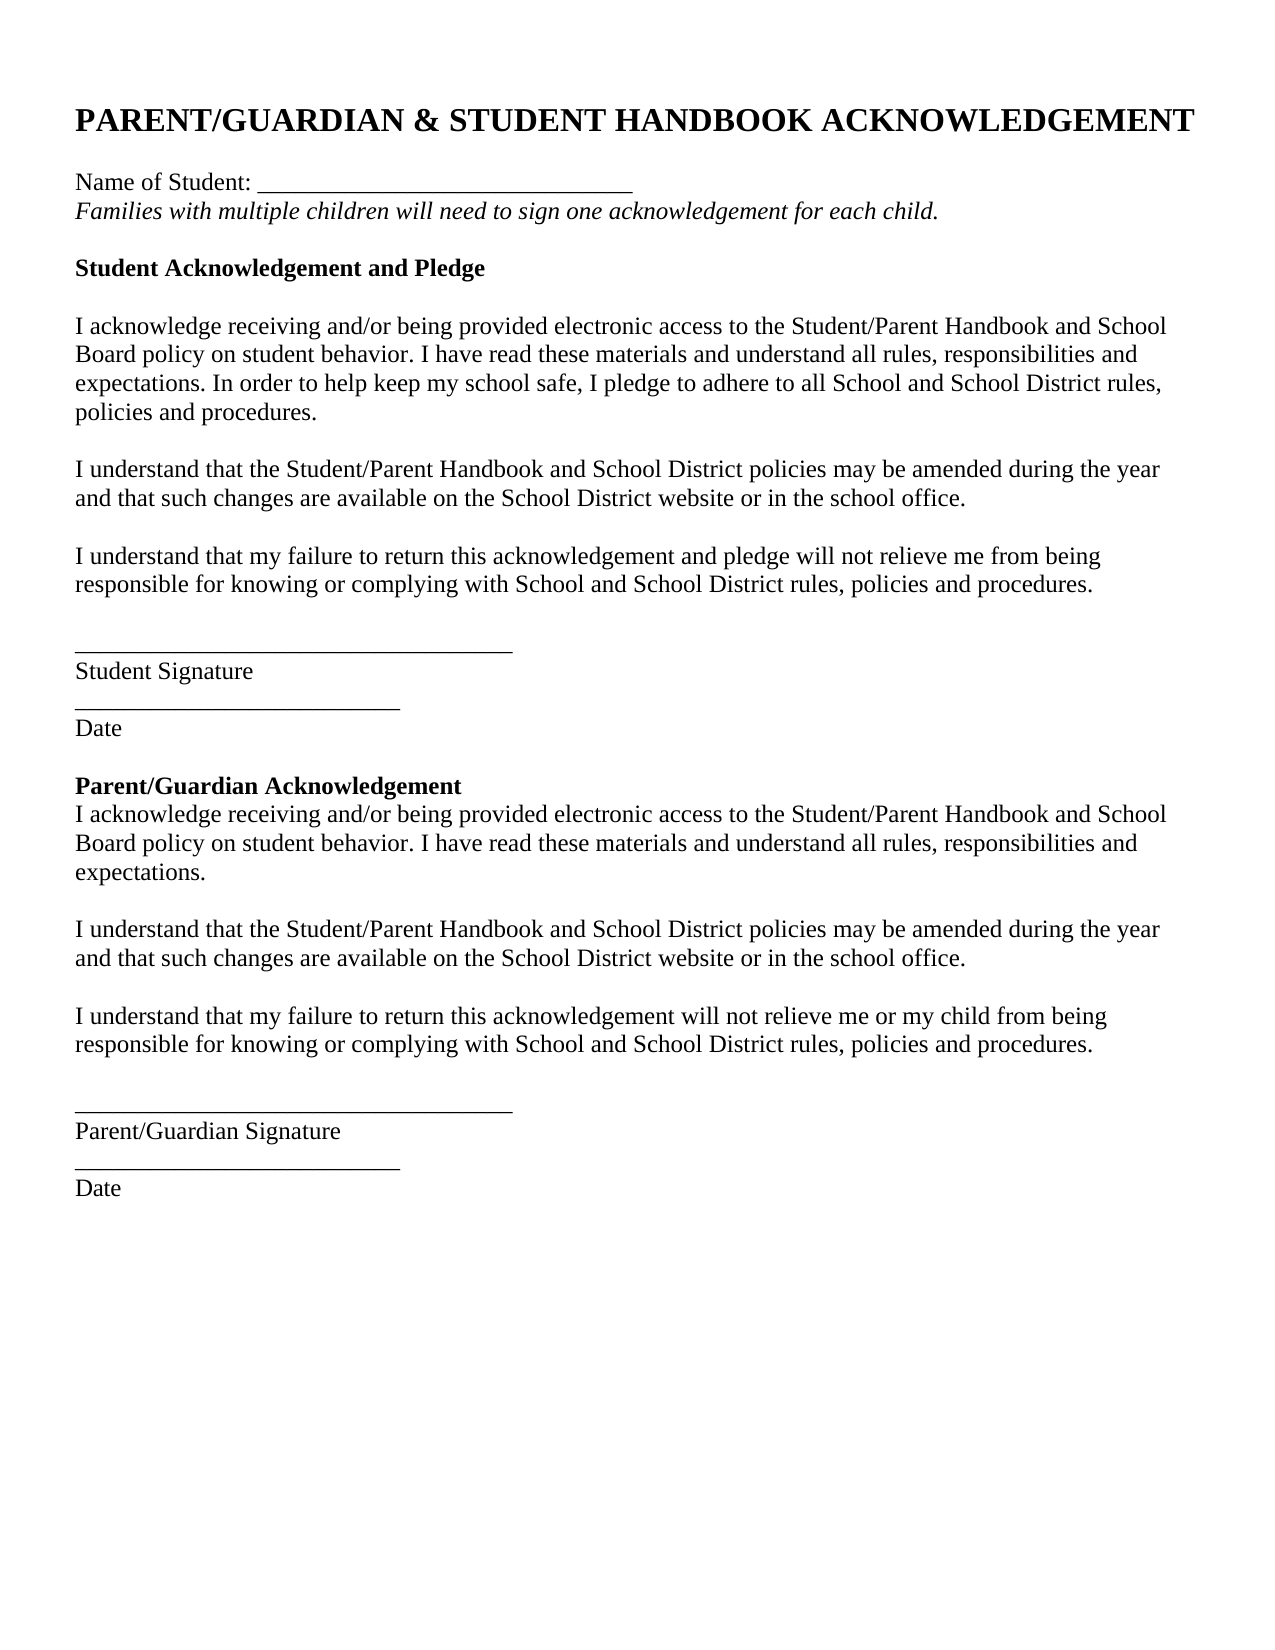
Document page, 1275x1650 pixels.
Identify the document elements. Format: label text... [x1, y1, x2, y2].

text __________________________ Date [75, 684, 1200, 742]
text I acknowledge receiving and/or being provided electronic access to the Student/Parent Handbook and School Board policy on student behavior. I have read these materials and understand all rules, responsibilities and expectations. In order to help keep my school safe, I pledge to adhere to all School and School District rules, policies and procedures. [75, 311, 1200, 426]
text I understand that the Student/Parent Handbook and School District policies may be amended during the year and that such changes are available on the School District website or in the school office. [75, 914, 1200, 972]
text Name of Student: ______________________________ [75, 167, 1200, 196]
text PARENT/GUARDIAN & STUDENT HANDBOOK ACKNOWLEDGEMENT [75, 100, 1200, 138]
text I understand that the Student/Parent Handbook and School District policies may be amended during the year and that such changes are available on the School District website or in the school office. [75, 454, 1200, 512]
text Parent/Guardian Acknowledgement [75, 771, 1200, 799]
text I understand that my failure to return this acknowledgement will not relieve me or my child from being responsible for knowing or complying with School and School District rules, policies and procedures. [75, 1001, 1200, 1058]
text __________________________ [75, 1144, 1200, 1173]
text Families with multiple children will need to sign one acknowledgement for each child. [75, 196, 1200, 224]
text I understand that my failure to return this acknowledgement and pledge will not relieve me from being responsible for knowing or complying with School and School District rules, policies and procedures. [75, 541, 1200, 598]
text Date [75, 1173, 1200, 1202]
text ___________________________________ Student Signature [75, 627, 1200, 684]
text I acknowledge receiving and/or being provided electronic access to the Student/Parent Handbook and School Board policy on student behavior. I have read these materials and understand all rules, responsibilities and expectations. [75, 799, 1200, 886]
text ___________________________________ Parent/Guardian Signature [75, 1087, 1200, 1144]
text Student Acknowledgement and Pledge [75, 253, 1200, 282]
